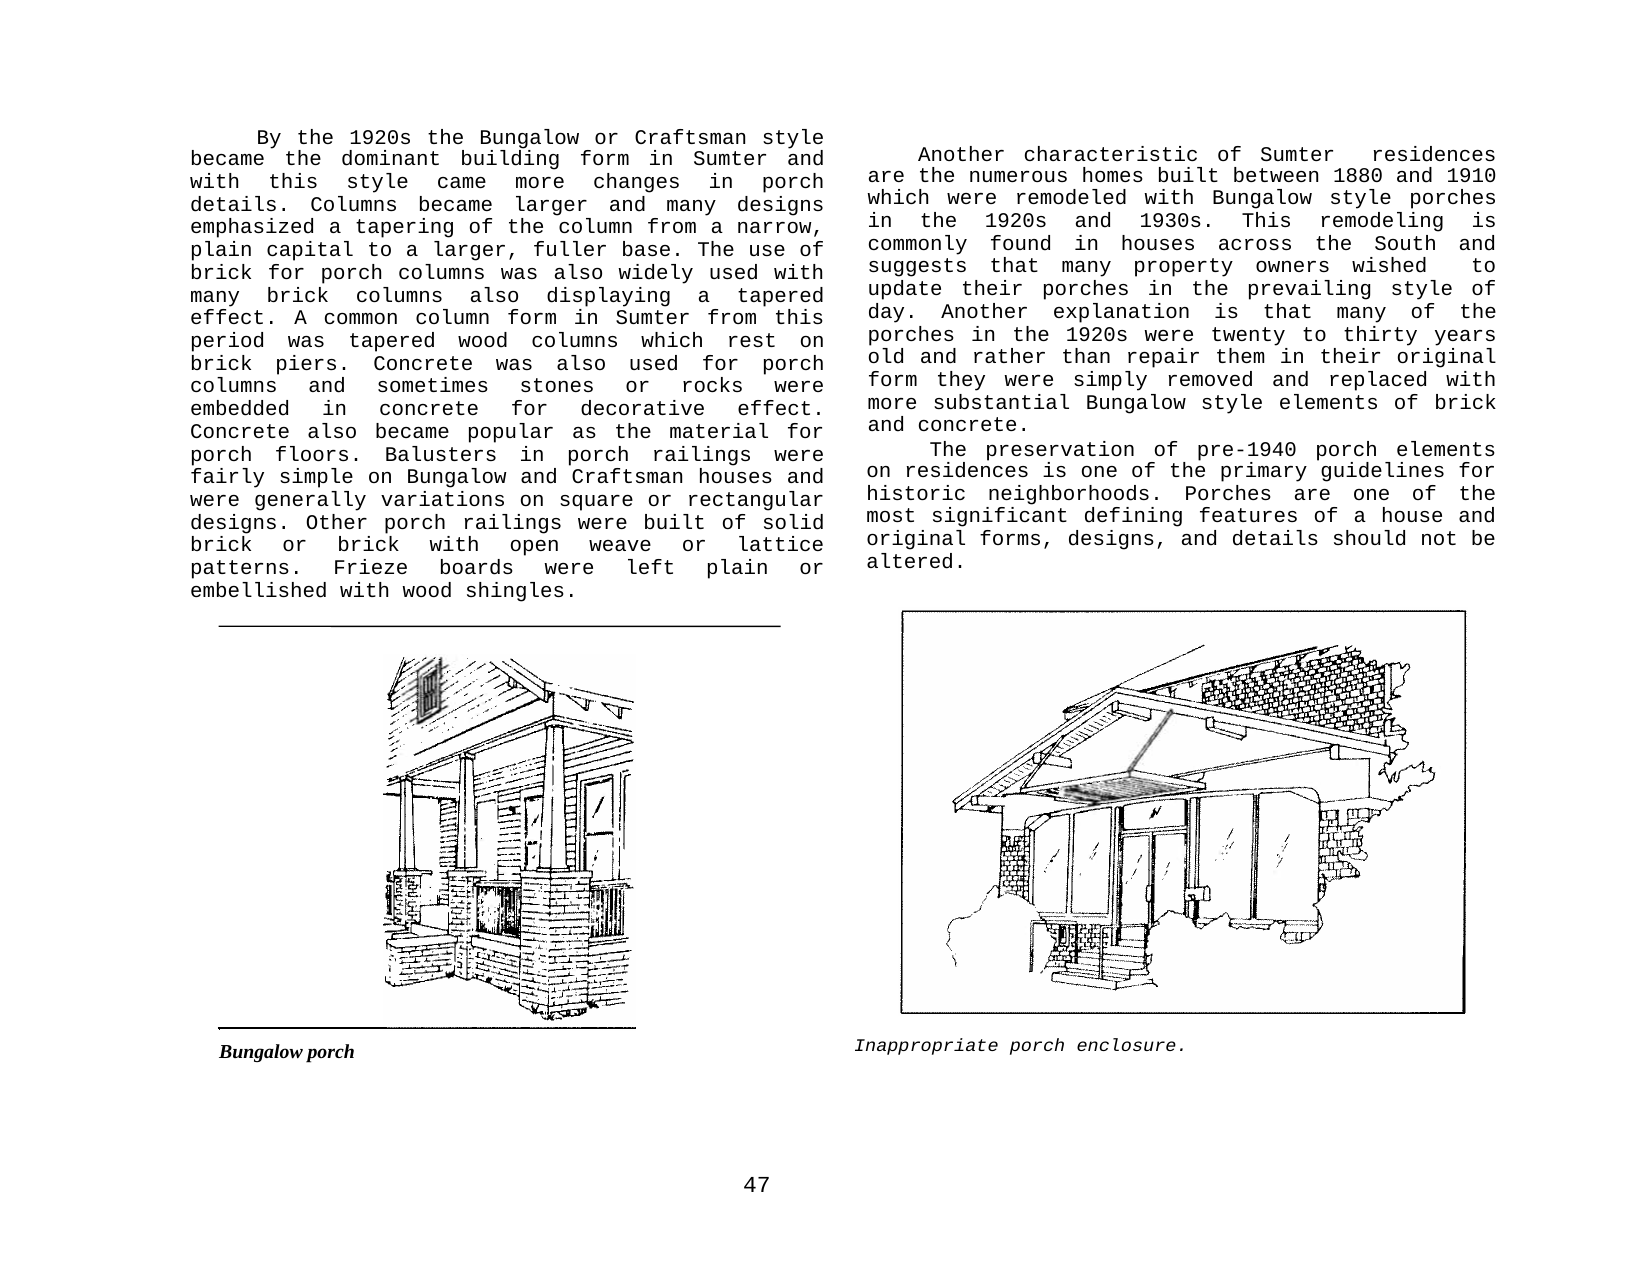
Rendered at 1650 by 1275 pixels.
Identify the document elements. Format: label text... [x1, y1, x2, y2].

picture [898, 607, 1468, 1016]
text The preservation of pre-1940 porch elements on residences is one of the primary guidelines for historic neighborhoods. Porches are one of the most significant defining features of a house and original forms, designs, and details should not be altered. [866, 438, 1496, 574]
text Another characteristic of Sumter residences are the numerous homes built between 1880 and 1910 which were remodeled with Bungalow style porches in the 1920s and 1930s. This remodeling is commonly found in houses across the South and suggests that many property owners wished to update their porches in the prevailing style of day. Another explanation is that many of the porches in the 1920s were twenty to thirty years old and rather than repair them in their original form they were simply removed and replaced with more substantial Bungalow style elements of brick and concrete. [867, 143, 1497, 438]
text By the 1920s the Bungalow or Craftsman style became the dominant building form in Sumter and with this style came more changes in porch details. Columns became larger and many designs emphasized a tapering of the column from a narrow, plain capital to a larger, fuller base. The use of brick for porch columns was also widely used with many brick columns also displaying a tapered effect. A common column form in Sumter from this period was tapered wood columns which rest on brick piers. Concrete was also used for porch columns and sometimes stones or rocks were embedded in concrete for decorative effect. Concrete also became popular as the material for porch floors. Balusters in porch railings were fairly simple on Bungalow and Craftsman houses and were generally variations on square or rectangular designs. Other porch railings were built of solid brick or brick with open weave or lattice patterns. Frieze boards were left plain or embellished with wood shingles. [190, 127, 825, 603]
text Inappropriate porch enclosure. [854, 1037, 1508, 1057]
picture [383, 654, 636, 1031]
